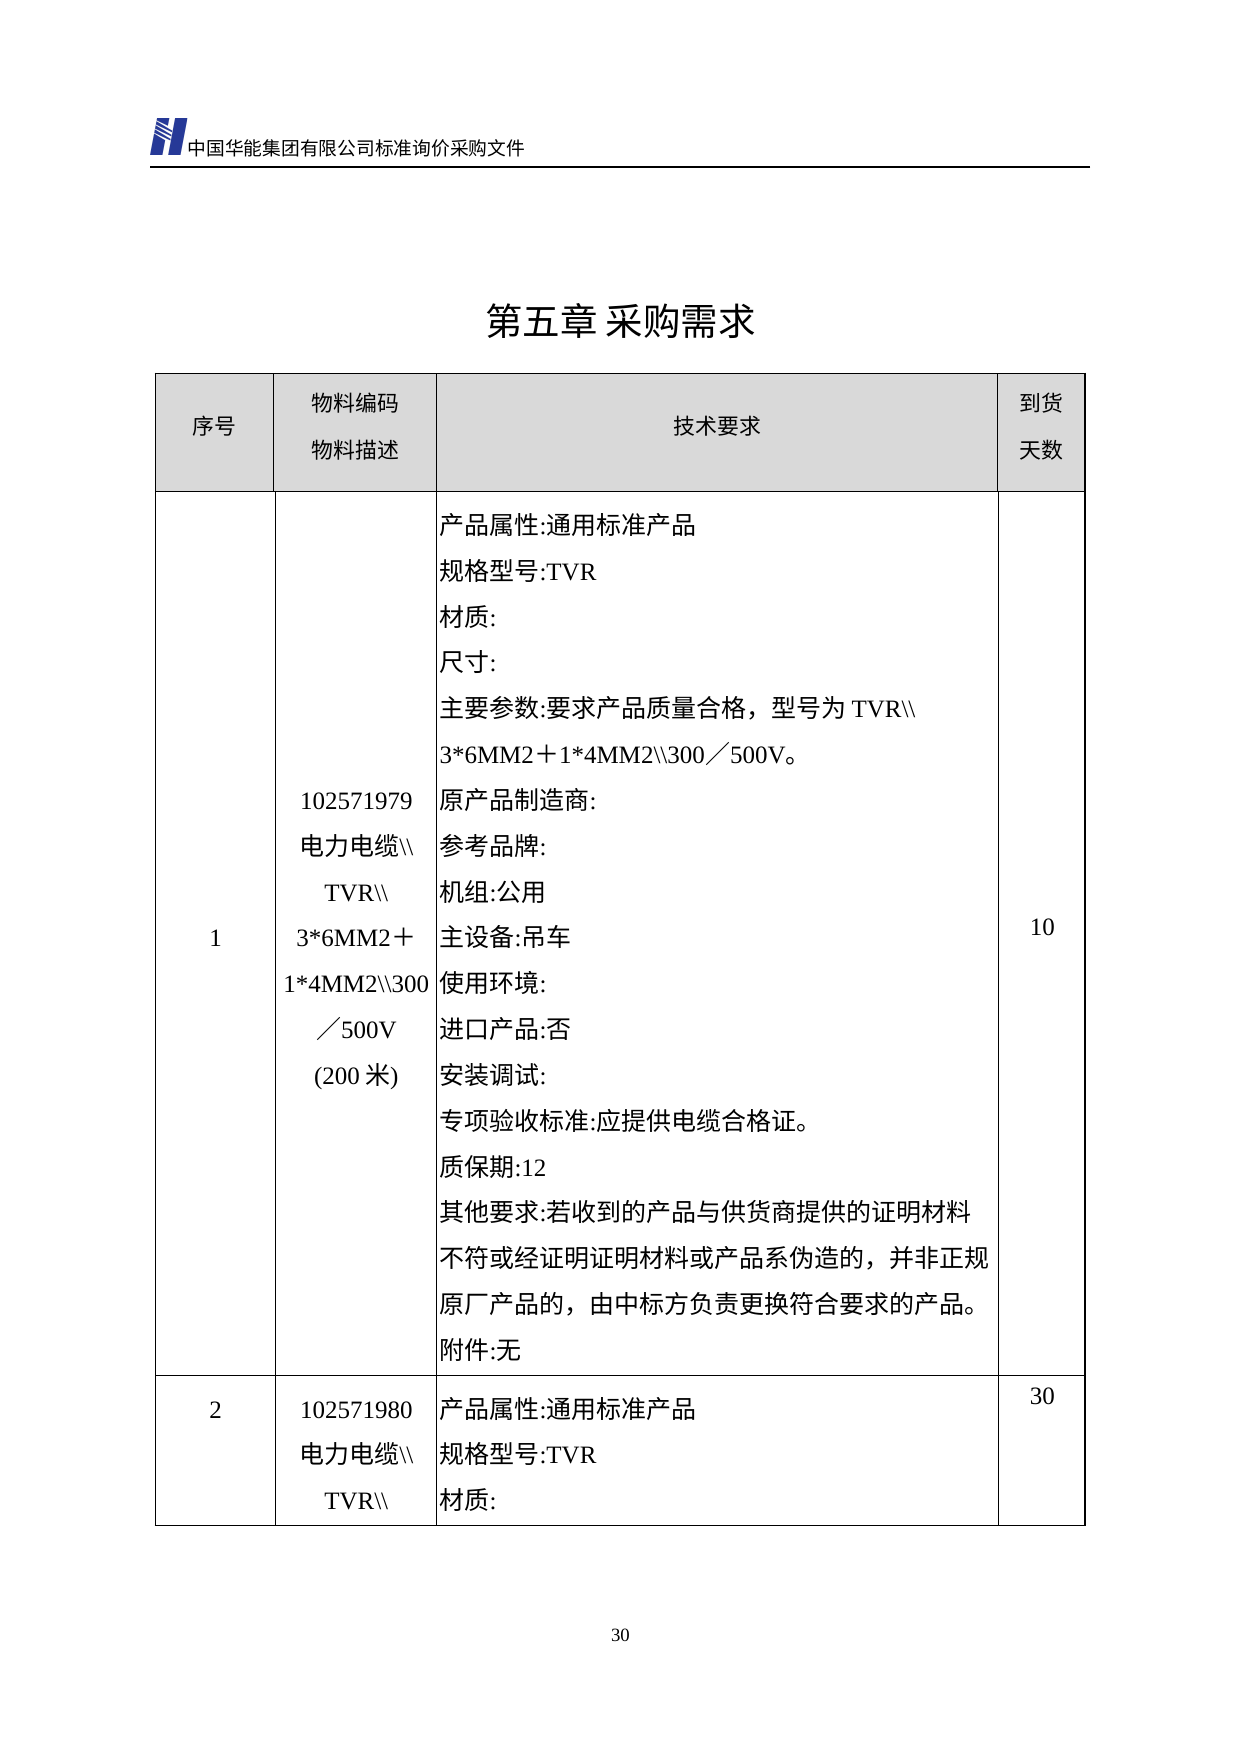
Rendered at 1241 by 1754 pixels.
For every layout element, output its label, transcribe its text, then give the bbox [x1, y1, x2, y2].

title 第五章 采购需求 [150, 291, 1090, 346]
table_header 物料编码 物料描述 [274, 374, 436, 491]
table_cell 10 [999, 492, 1084, 1374]
table_cell 1 [156, 492, 275, 1374]
picture [150, 118, 188, 155]
table_cell 102571979 电力电缆\\TVR\\3*6MM2＋1*4MM2\\300／500V (200米) [276, 492, 436, 1374]
table_header 序号 [156, 374, 273, 491]
table_cell 2 [156, 1376, 275, 1525]
table_header 到货 天数 [998, 374, 1084, 491]
table_cell 产品属性:通用标准产品 规格型号:TVR 材质: 尺寸: 主要参数:要求产品质量合格，型号为TVR\\3*6MM2＋1*4MM2\\300／500V。 原产品制造商: 参考品牌: 机组:公用 主设备:吊车 使用环境: 进口产品:否 安装调试: 专项验收标准:应提供电缆合格证。 质保期:12 其他要求:若收到的产品与供货商提供的证明材料不符或经证明证明材料或产品系伪造的，并非正规原厂产品的，由中标方负责更换符合要求的产品。 附件:无 [437, 492, 998, 1374]
table_cell 102571980 电力电缆\\TVR\\3*10MM2＋1*6MM2\\300／500V (200米) [276, 1376, 436, 1525]
table_cell 30 [999, 1376, 1084, 1525]
table_header 技术要求 [437, 374, 997, 491]
